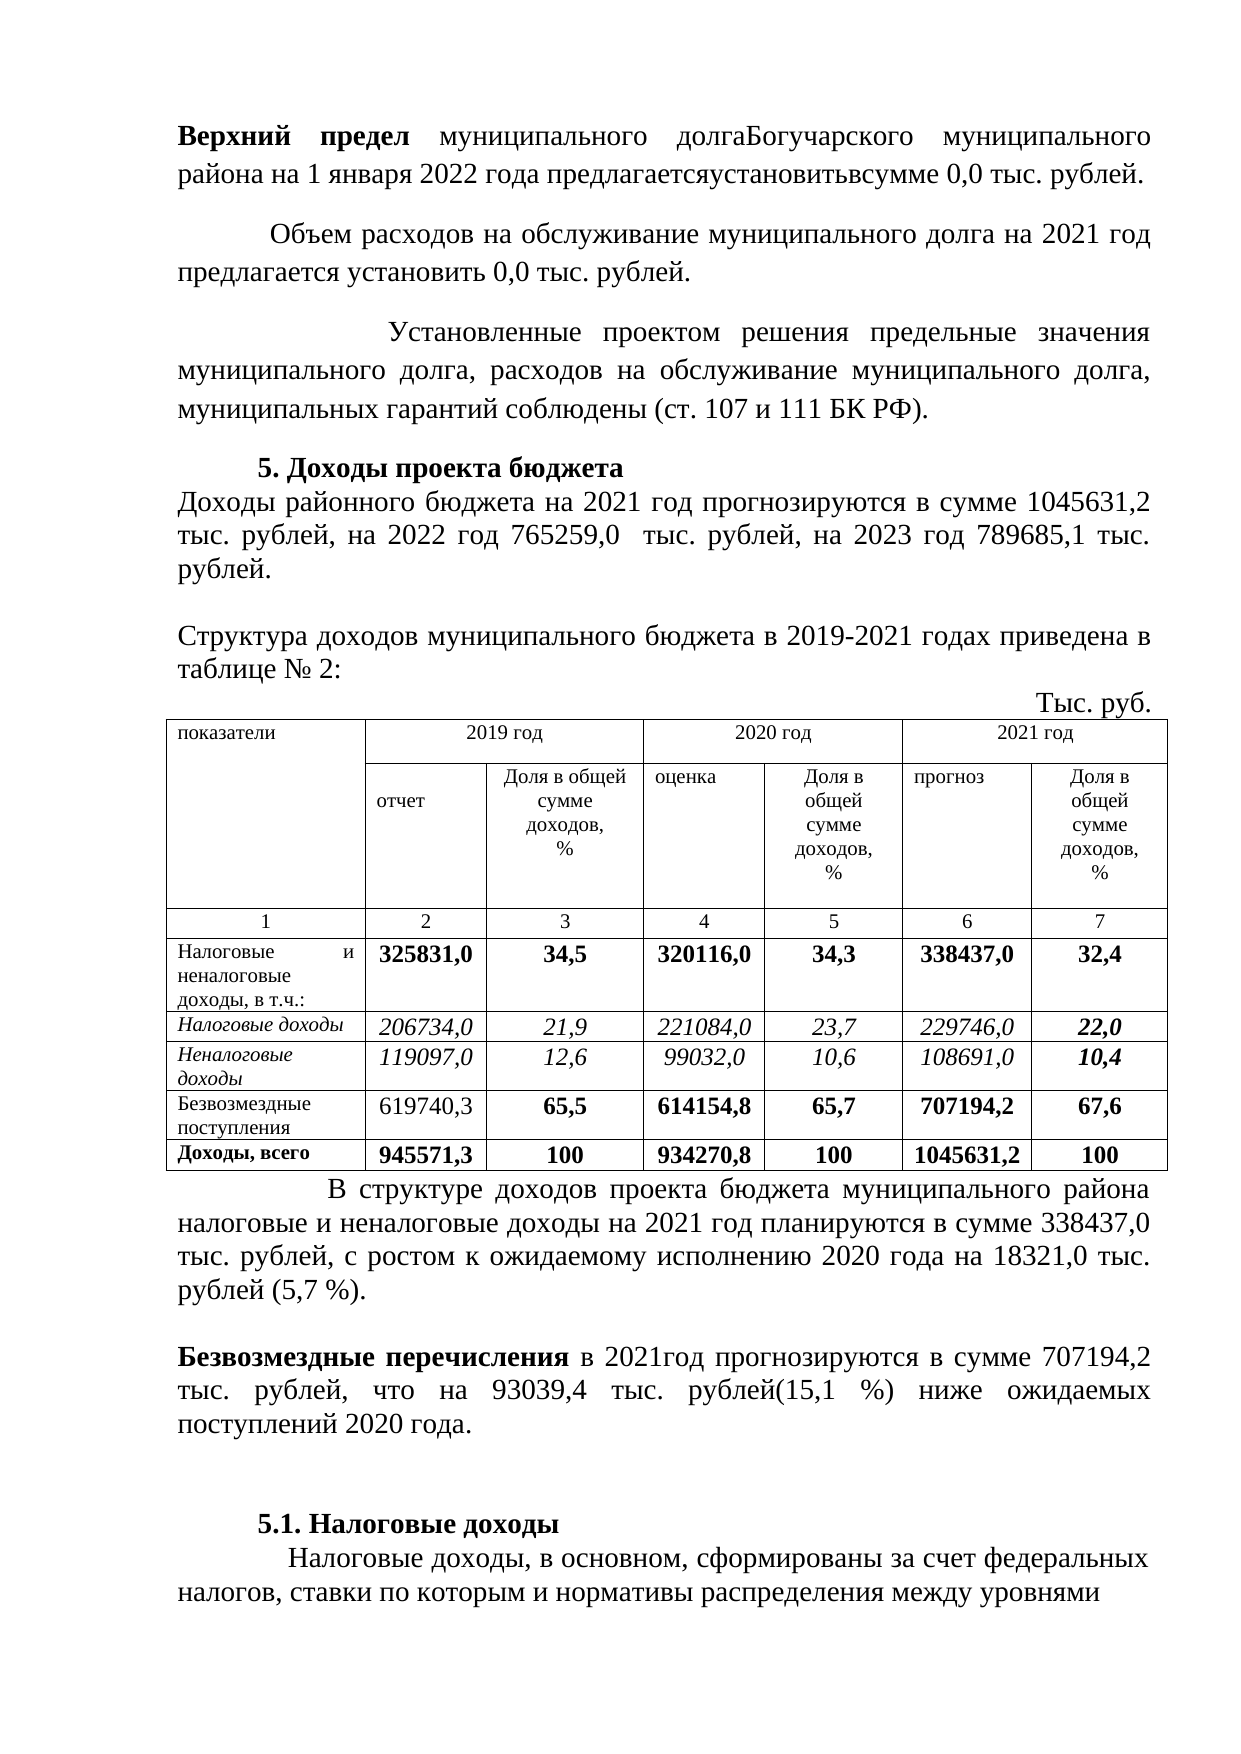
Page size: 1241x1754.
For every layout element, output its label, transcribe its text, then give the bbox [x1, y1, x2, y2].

table_cell 4 [644, 909, 764, 938]
table_cell 100 [765, 1140, 902, 1170]
table_cell Доля в общей сумме доходов, % [765, 764, 902, 908]
text Тыс. руб. [177, 685, 1152, 719]
table_cell 22,0 [1032, 1012, 1167, 1041]
table_cell 1 [167, 909, 365, 938]
text В структуре доходов проекта бюджета муниципального района налоговые и неналоговые доходы на 2021 год планируются в сумме 338437,0 тыс. рублей, с ростом к ожидаемому исполнению 2020 года на 18321,0 тыс. рублей (5,7 %). [177, 1171, 1152, 1305]
table_cell Налоговые доходы [167, 1012, 365, 1041]
table_header показатели [167, 720, 365, 908]
table_cell 10,4 [1032, 1042, 1167, 1090]
text Доходы районного бюджета на 2021 год прогнозируются в сумме 1045631,2 тыс. рублей, на 2022 год 765259,0 тыс. рублей, на 2023 год 789685,1 тыс. рублей. [177, 484, 1152, 584]
table_cell 945571,3 [366, 1140, 486, 1170]
table_cell 10,6 [765, 1042, 902, 1090]
table_header 2020 год [644, 720, 902, 763]
table_cell Неналоговые доходы [167, 1042, 365, 1090]
table_cell 619740,3 [366, 1091, 486, 1139]
table_cell 206734,0 [366, 1012, 486, 1041]
table_cell оценка [644, 764, 764, 908]
text Верхний предел муниципального долгаБогучарского муниципального района на 1 января 2022 года предлагаетсяустановитьвсумме 0,0 тыс. рублей. [177, 118, 1152, 190]
table_cell 12,6 [487, 1042, 643, 1090]
table_cell Доходы, всего [167, 1140, 365, 1170]
table_cell 99032,0 [644, 1042, 764, 1090]
text Объем расходов на обслуживание муниципального долга на 2021 год предлагается установить 0,0 тыс. рублей. [177, 216, 1152, 288]
table_cell 108691,0 [903, 1042, 1031, 1090]
table_cell 65,7 [765, 1091, 902, 1139]
table_cell 707194,2 [903, 1091, 1031, 1139]
table_cell 614154,8 [644, 1091, 764, 1139]
table_cell 325831,0 [366, 939, 486, 1011]
table_cell 320116,0 [644, 939, 764, 1011]
table_cell Доля в общей сумме доходов, % [1032, 764, 1167, 908]
table_cell 119097,0 [366, 1042, 486, 1090]
text Безвозмездные перечисления в 2021год прогнозируются в сумме 707194,2 тыс. рублей, что на 93039,4 тыс. рублей(15,1 %) ниже ожидаемых поступлений 2020 года. [177, 1339, 1152, 1439]
table_cell 6 [903, 909, 1031, 938]
table_cell 100 [487, 1140, 643, 1170]
table_cell 32,4 [1032, 939, 1167, 1011]
text Установленные проектом решения предельные значения муниципального долга, расходов на обслуживание муниципального долга, муниципальных гарантий соблюдены (ст. 107 и 111 БК РФ). [177, 314, 1152, 424]
table_header 2021 год [903, 720, 1167, 763]
table_cell 5 [765, 909, 902, 938]
table_cell Безвозмездные поступления [167, 1091, 365, 1139]
table_cell 34,3 [765, 939, 902, 1011]
table_cell 34,5 [487, 939, 643, 1011]
table_cell 7 [1032, 909, 1167, 938]
table_cell отчет [366, 764, 486, 908]
table_cell 338437,0 [903, 939, 1031, 1011]
table_cell 229746,0 [903, 1012, 1031, 1041]
table_cell 65,5 [487, 1091, 643, 1139]
table_cell 221084,0 [644, 1012, 764, 1041]
table_cell 2 [366, 909, 486, 938]
table_cell 1045631,2 [903, 1140, 1031, 1170]
table_cell 23,7 [765, 1012, 902, 1041]
table_cell Доля в общей сумме доходов, % [487, 764, 643, 908]
table_cell 934270,8 [644, 1140, 764, 1170]
table_cell прогноз [903, 764, 1031, 908]
table_cell 21,9 [487, 1012, 643, 1041]
text Структура доходов муниципального бюджета в 2019-2021 годах приведена в таблице № 2: [177, 618, 1152, 685]
text Налоговые доходы, в основном, сформированы за счет федеральных налогов, ставки по которым и нормативы распределения между уровнями [177, 1540, 1152, 1607]
text 5.1. Налоговые доходы [177, 1507, 1152, 1540]
table_cell Налоговые и неналоговые доходы, в т.ч.: [167, 939, 365, 1011]
table_cell 67,6 [1032, 1091, 1167, 1139]
table_header 2019 год [366, 720, 643, 763]
table_cell 3 [487, 909, 643, 938]
table_cell 100 [1032, 1140, 1167, 1170]
text 5. Доходы проекта бюджета [177, 450, 1152, 484]
